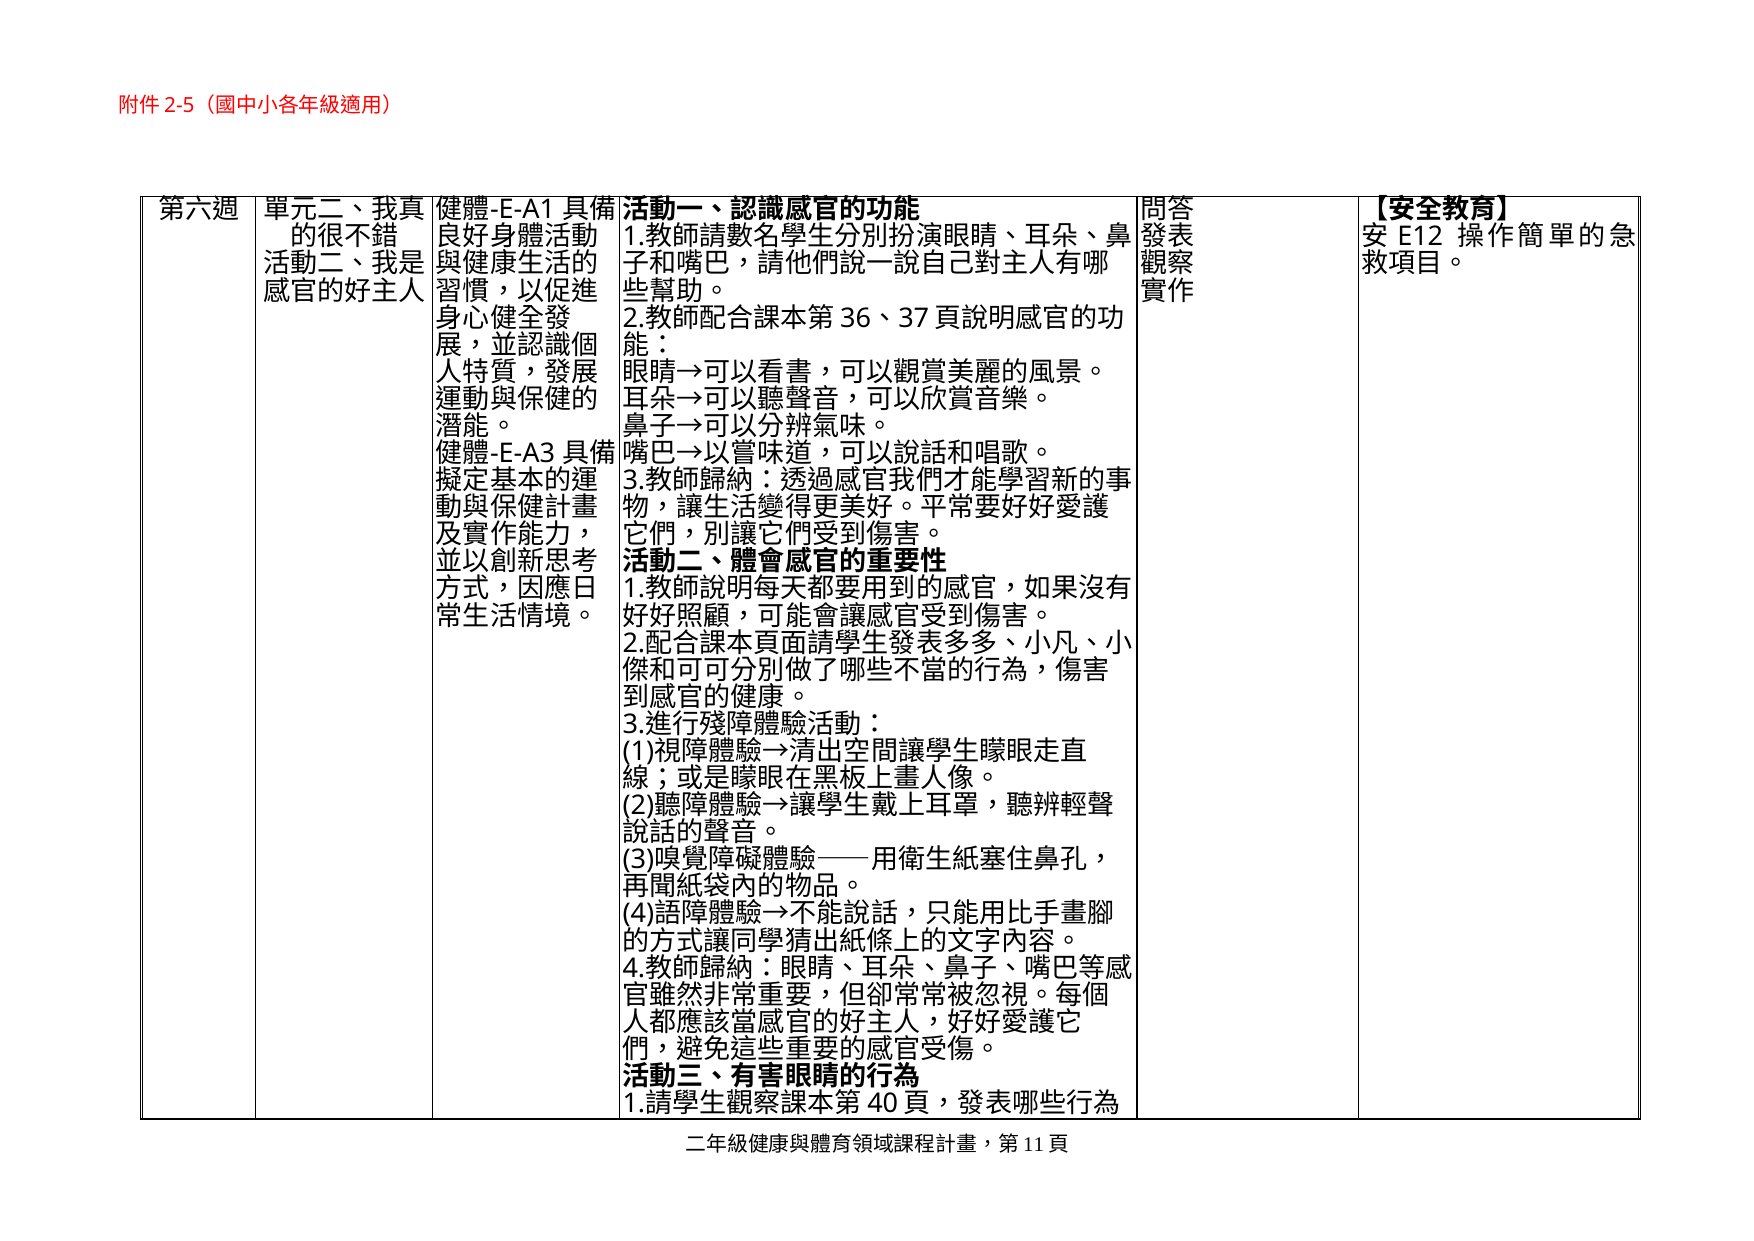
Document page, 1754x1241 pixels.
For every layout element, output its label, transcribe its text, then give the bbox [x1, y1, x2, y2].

table_cell 第六週 [143, 197, 255, 1118]
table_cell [256, 197, 432, 1118]
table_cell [1359, 197, 1638, 1118]
table_cell 問答 發表 觀察 實作 [1138, 197, 1358, 1118]
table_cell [433, 197, 619, 1118]
